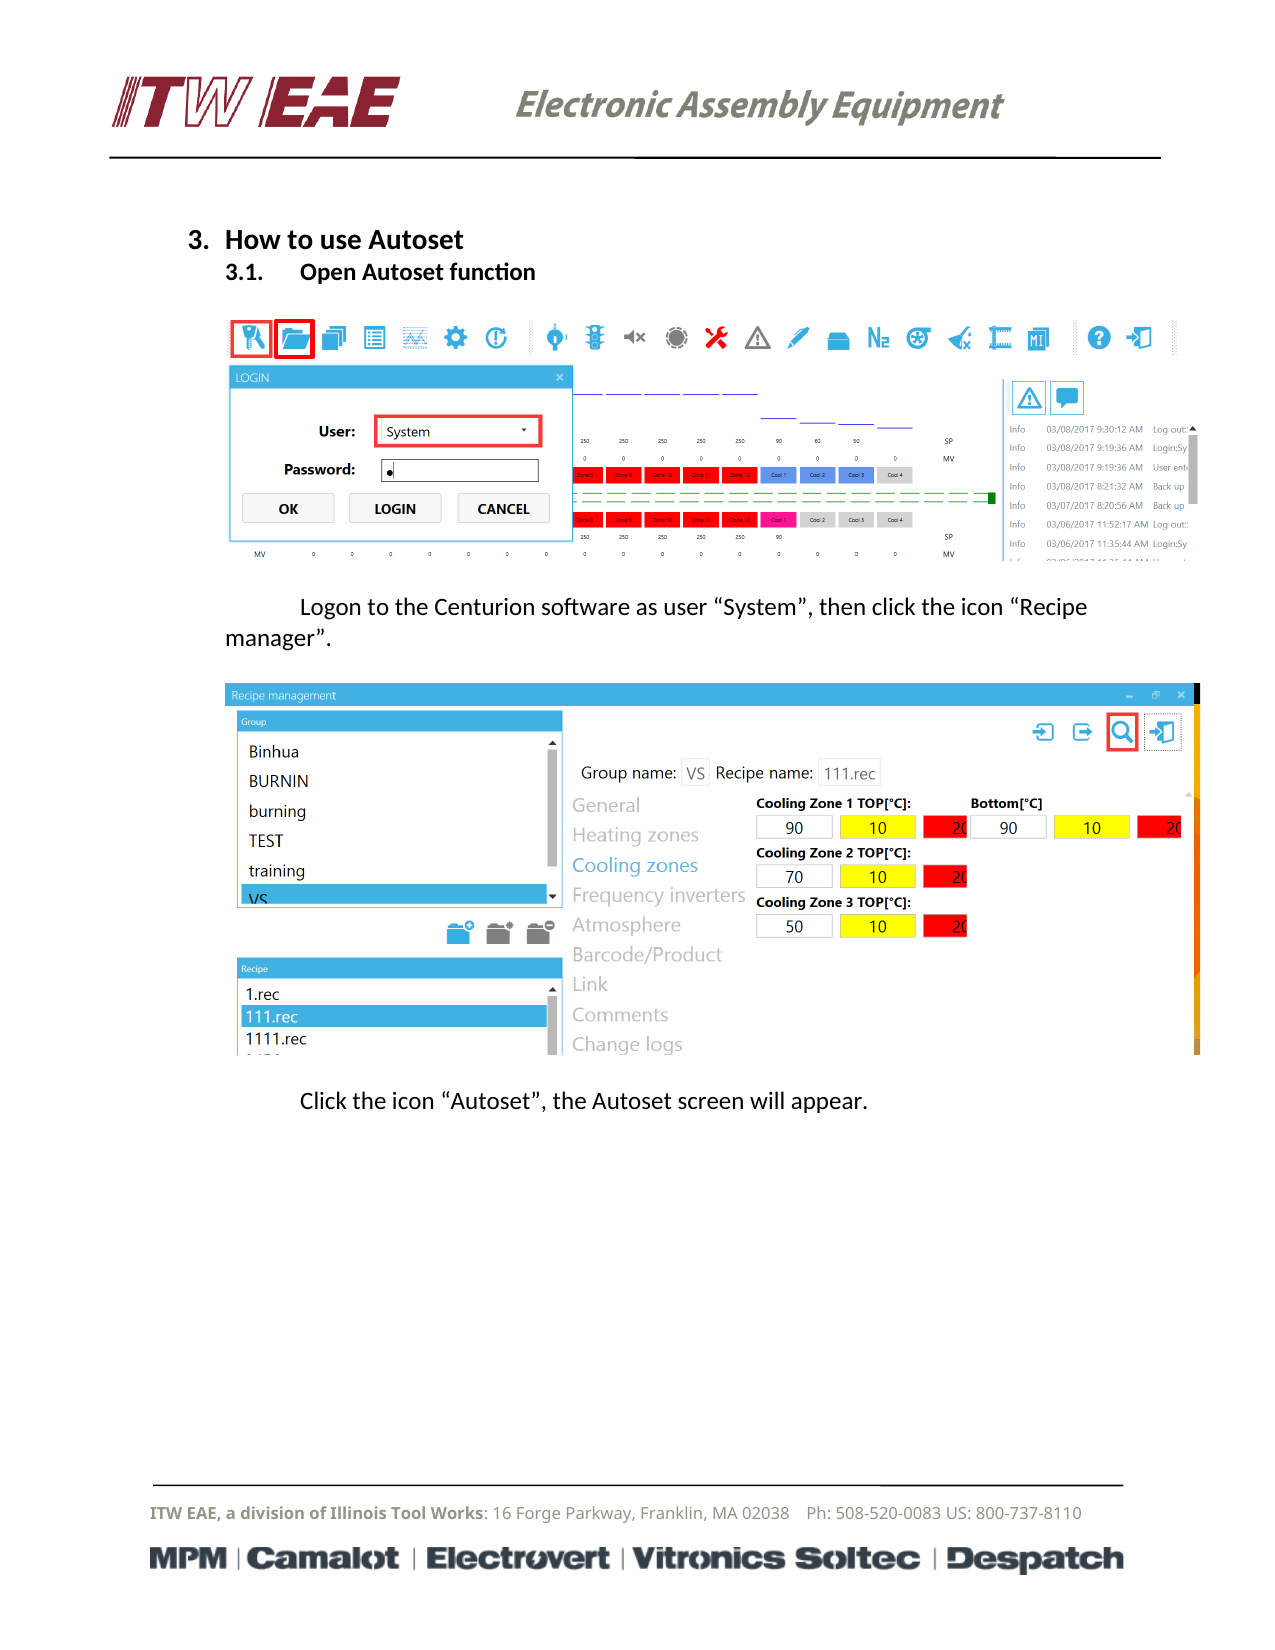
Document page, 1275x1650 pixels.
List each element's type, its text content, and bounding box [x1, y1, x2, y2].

text Click the icon “Autoset”, the Autoset screen will appear. [225, 1085, 1125, 1116]
picture [225, 317, 1200, 561]
picture [109, 75, 402, 130]
list How to use Autoset [187, 221, 1125, 256]
picture [225, 683, 1200, 1055]
text Logon to the Centurion software as user “System”, then click the icon “Recipe manager”. [225, 592, 1125, 653]
list Open Autoset function [225, 256, 1125, 287]
picture [150, 1547, 1124, 1575]
picture [512, 87, 1010, 127]
